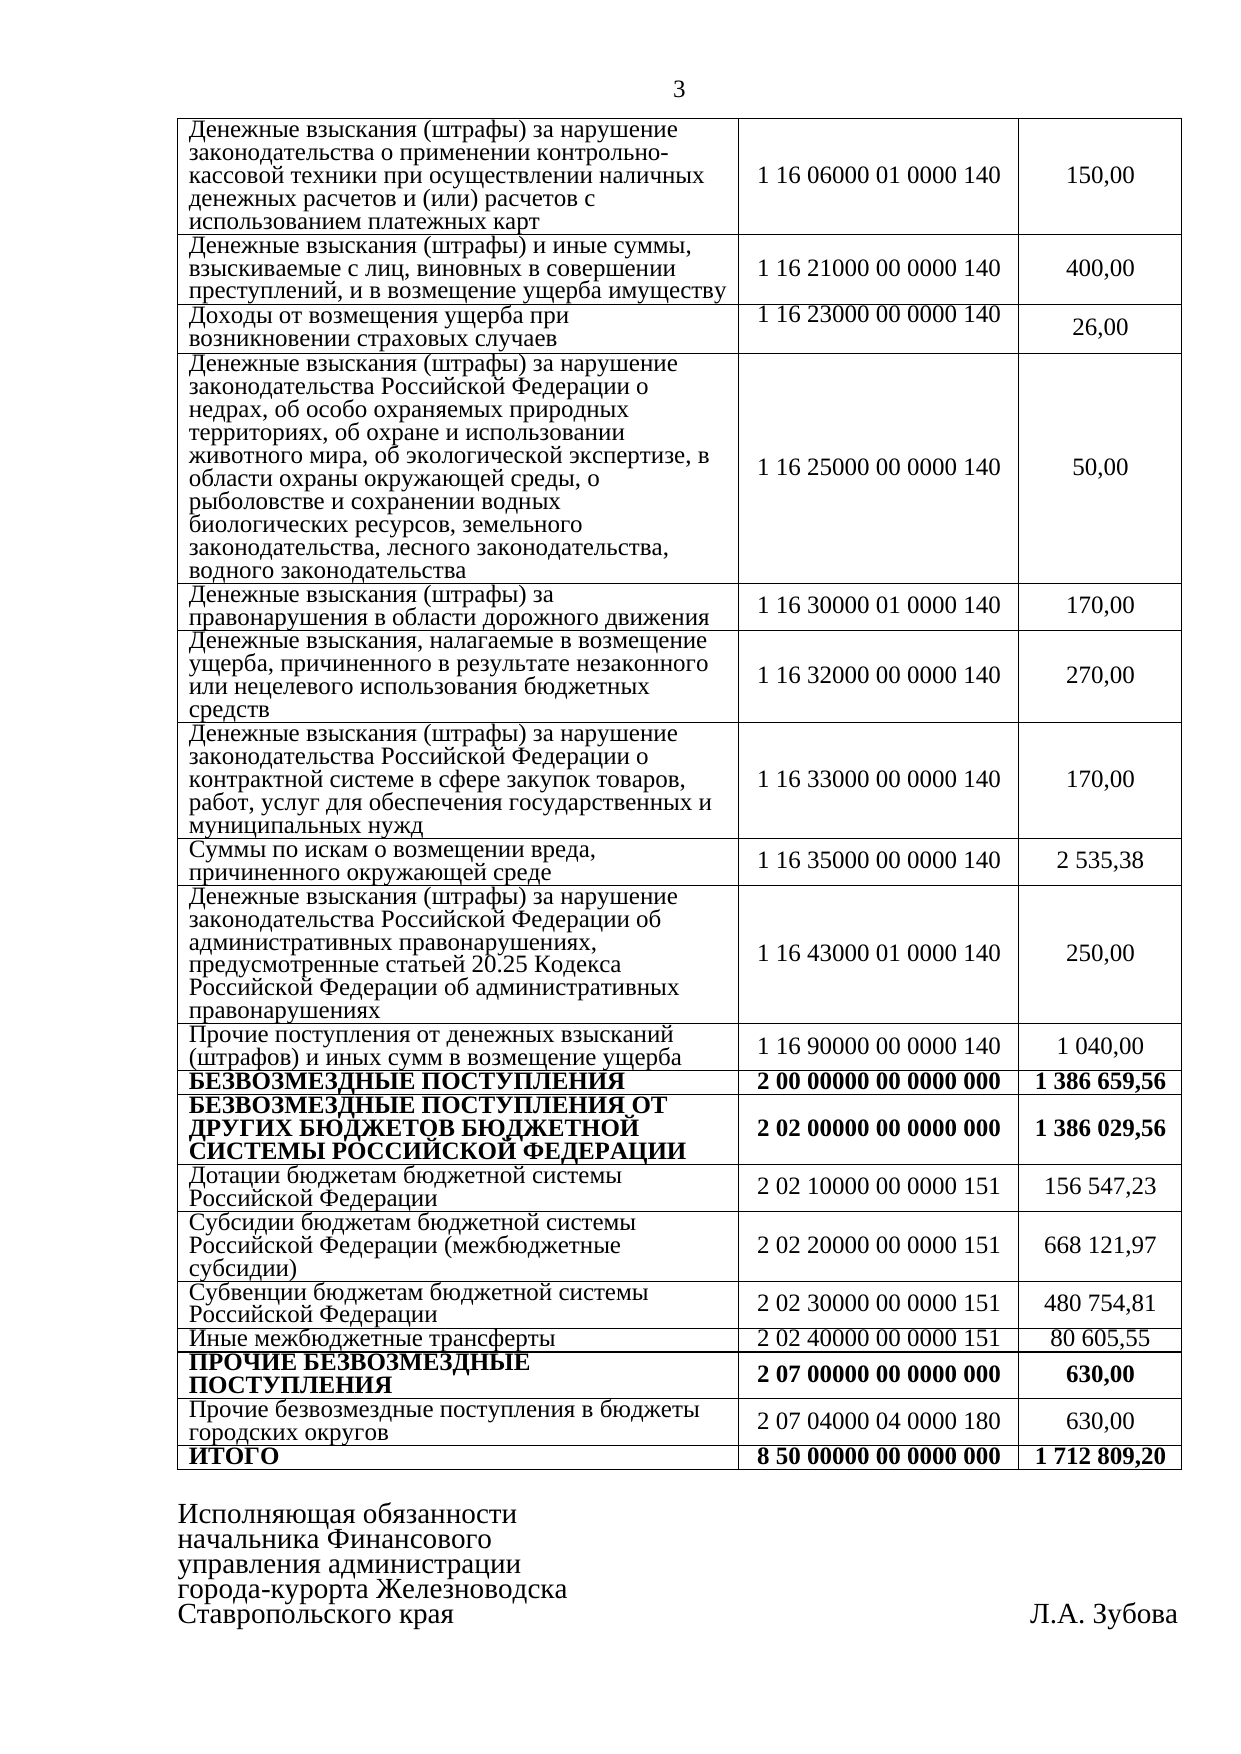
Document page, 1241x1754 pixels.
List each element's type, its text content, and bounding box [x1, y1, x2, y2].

table_cell Доходы от возмещения ущерба при возникновении страховых случаев [178, 305, 738, 352]
table_cell БЕЗВОЗМЕЗДНЫЕ ПОСТУПЛЕНИЯ [178, 1071, 738, 1094]
table_cell 270,00 [1019, 631, 1181, 722]
table_cell 1 16 25000 00 0000 140 [739, 354, 1018, 583]
table_cell Прочие поступления от денежных взысканий (штрафов) и иных сумм в возмещение ущерба [178, 1024, 738, 1070]
table_cell 2 02 10000 00 0000 151 [739, 1165, 1018, 1211]
table_cell Денежные взыскания (штрафы) за нарушение законодательства Российской Федерации о контрактной системе в сфере закупок товаров, работ, услуг для обеспечения государственных и муниципальных нужд [178, 723, 738, 838]
table_cell 1 040,00 [1019, 1024, 1181, 1070]
table_cell Субвенции бюджетам бюджетной системы Российской Федерации [178, 1282, 738, 1327]
text Исполняющая обязанности [177, 1504, 1181, 1529]
table_cell 2 00 00000 00 0000 000 [739, 1071, 1018, 1094]
table_cell 50,00 [1019, 354, 1181, 583]
table_cell 400,00 [1019, 235, 1181, 303]
table_cell 2 02 00000 00 0000 000 [739, 1095, 1018, 1164]
text города-курорта Железноводска [177, 1579, 1181, 1604]
table_cell 2 535,38 [1019, 839, 1181, 885]
table_cell 150,00 [1019, 119, 1181, 234]
text начальника Финансового [177, 1529, 1181, 1554]
table_cell Денежные взыскания (штрафы) за нарушение законодательства Российской Федерации об административных правонарушениях, предусмотренные статьей 20.25 Кодекса Российской Федерации об административных правонарушениях [178, 886, 738, 1023]
table_cell 630,00 [1019, 1353, 1181, 1398]
table_cell Иные межбюджетные трансферты [497, 1329, 738, 1351]
table_cell 1 16 23000 00 0000 140 [739, 305, 1018, 352]
table_cell Денежные взыскания (штрафы) за правонарушения в области дорожного движения [178, 584, 738, 629]
table_cell 250,00 [1019, 886, 1181, 1023]
text управления администрации [177, 1554, 1181, 1579]
table_cell 1 16 90000 00 0000 140 [739, 1024, 1018, 1070]
table_cell Денежные взыскания (штрафы) за нарушение законодательства Российской Федерации о недрах, об особо охраняемых природных территориях, об охране и использовании животного мира, об экологической экспертизе, в области охраны окружающей среды, о рыболовстве и сохранении водных биологических ресурсов, земельного законодательства, лесного законодательства, водного законодательства [178, 354, 738, 583]
table_cell 156 547,23 [1019, 1165, 1181, 1211]
table_cell Иные межбюджетные трансферты [178, 1329, 495, 1351]
table_cell 26,00 [1019, 305, 1181, 352]
table_cell 2 02 30000 00 0000 151 [739, 1282, 1018, 1327]
table_cell 668 121,97 [1019, 1212, 1181, 1281]
table_cell ИТОГО [178, 1446, 738, 1469]
table_cell 630,00 [1019, 1399, 1181, 1445]
table_cell 1 16 21000 00 0000 140 [739, 235, 1018, 303]
table_cell 80 605,55 [1019, 1329, 1181, 1351]
table_cell 1 16 35000 00 0000 140 [739, 839, 1018, 885]
table_cell 2 07 04000 04 0000 180 [739, 1399, 1018, 1445]
table_cell БЕЗВОЗМЕЗДНЫЕ ПОСТУПЛЕНИЯ ОТ ДРУГИХ БЮДЖЕТОВ БЮДЖЕТНОЙ СИСТЕМЫ РОССИЙСКОЙ ФЕДЕРАЦИИ [178, 1095, 738, 1164]
table_cell 1 386 029,56 [1019, 1095, 1181, 1164]
table_cell 170,00 [1019, 584, 1181, 629]
table_cell 2 02 20000 00 0000 151 [739, 1212, 1018, 1281]
table_cell 8 50 00000 00 0000 000 [739, 1446, 1018, 1469]
table_cell 170,00 [1019, 723, 1181, 838]
table_cell 480 754,81 [1019, 1282, 1181, 1327]
text Ставропольского края Л.А. Зубова [177, 1604, 1181, 1629]
table_cell Субсидии бюджетам бюджетной системы Российской Федерации (межбюджетные субсидии) [178, 1212, 738, 1281]
table_cell 1 16 43000 01 0000 140 [739, 886, 1018, 1023]
table_cell ПРОЧИЕ БЕЗВОЗМЕЗДНЫЕ ПОСТУПЛЕНИЯ [178, 1353, 738, 1398]
table_cell 1 16 30000 01 0000 140 [739, 584, 1018, 629]
table_cell 1 712 809,20 [1019, 1446, 1181, 1469]
table_cell 1 16 33000 00 0000 140 [739, 723, 1018, 838]
table_cell 2 07 00000 00 0000 000 [739, 1353, 1018, 1398]
table_cell Прочие безвозмездные поступления в бюджеты городских округов [178, 1399, 738, 1445]
table_cell 1 16 06000 01 0000 140 [739, 119, 1018, 234]
table_cell Дотации бюджетам бюджетной системы Российской Федерации [178, 1165, 738, 1211]
table_cell Денежные взыскания (штрафы) за нарушение законодательства о применении контрольно-кассовой техники при осуществлении наличных денежных расчетов и (или) расчетов с использованием платежных карт [178, 119, 738, 234]
table_cell Денежные взыскания (штрафы) и иные суммы, взыскиваемые с лиц, виновных в совершении преступлений, и в возмещение ущерба имуществу [178, 235, 738, 303]
table_cell Денежные взыскания, налагаемые в возмещение ущерба, причиненного в результате незаконного или нецелевого использования бюджетных средств [178, 631, 738, 722]
table_cell 1 16 32000 00 0000 140 [739, 631, 1018, 722]
table_cell 1 386 659,56 [1019, 1071, 1181, 1094]
table_cell 2 02 40000 00 0000 151 [739, 1329, 1018, 1351]
table_cell Суммы по искам о возмещении вреда, причиненного окружающей среде [178, 839, 738, 885]
